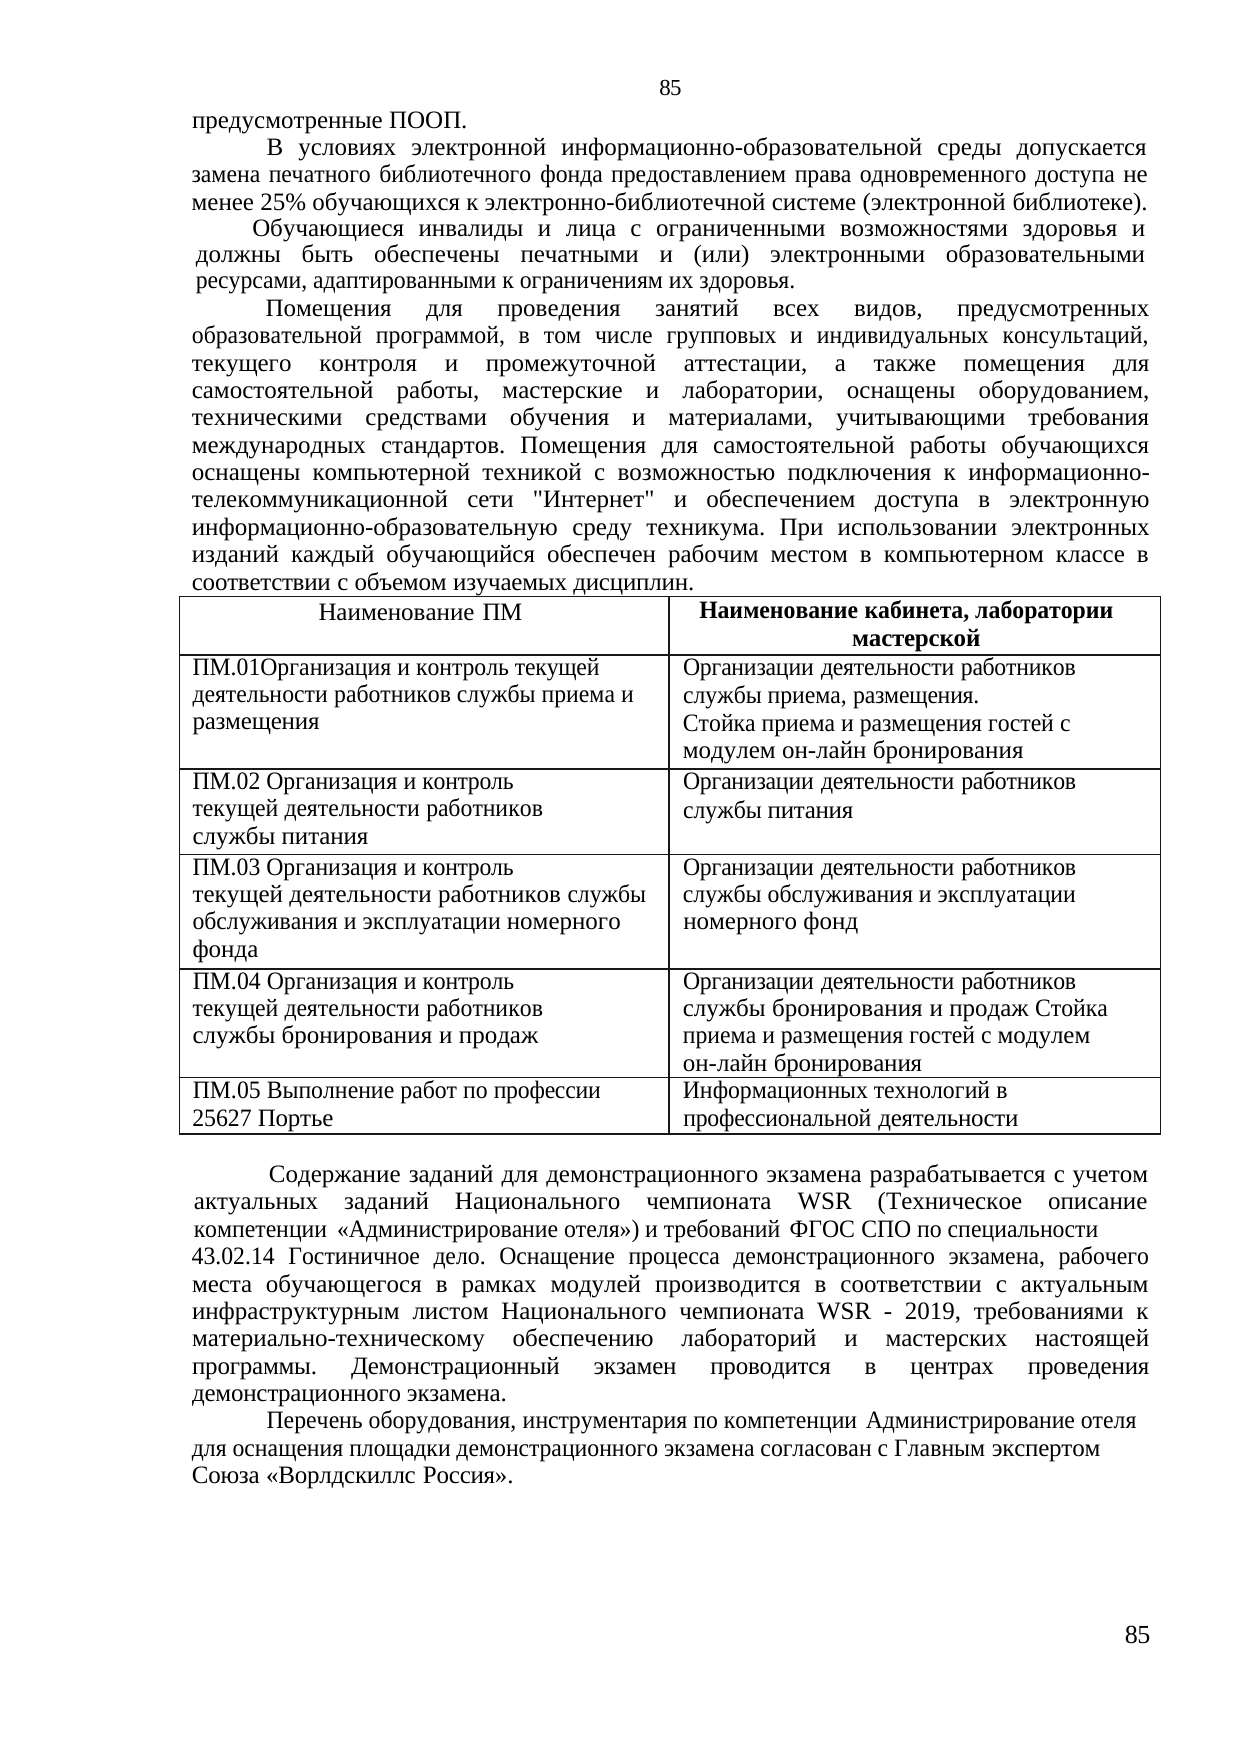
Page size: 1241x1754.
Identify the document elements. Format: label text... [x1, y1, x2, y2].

table_cell Информационных технологий в профессиональной деятельности [670, 1078, 1160, 1133]
table_cell ПM.04 Организация и контроль текущей деятельности работников службы бронирования и продаж [180, 970, 668, 1077]
text Перечень оборудования, инструментария по компетенции Администрирование отеля для оснащения площадки демонстрационного экзамена согласован с Главным экспертом Союза «Ворлдскиллс Россия». [192, 1407, 1147, 1489]
table_cell Организации деятельности работников службы бронирования и продаж Стойка приема и размещения гостей с модулем он-лайн бронирования [670, 970, 1160, 1077]
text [192, 106, 1148, 133]
table_cell ПM.05 Выполнение работ по профессии 25627 Портье [180, 1078, 668, 1133]
table_header Наименование ПM [180, 597, 668, 654]
table_cell Организации деятельности работников службы обслуживания и эксплуатации номерного фонд [670, 855, 1160, 968]
table_cell ПМ.03 Организация и контроль текущей деятельности работников службы обслуживания и эксплуатации номерного фонда [180, 855, 668, 968]
text Содержание заданий для демонстрационного экзамена разрабатывается с учетом актуальных заданий Национального чемпионата WSR (Техническое описание компетенции «Администрирование отеля») и требований ФГОС CПO по специальности [194, 1160, 1148, 1242]
text 43.02.14 Гостиничное дело. Оснащение процесса демонстрационного экзамена, рабочего места обучающегося в рамках модулей производится в соответствии с актуальным инфраструктурным листом Национального чемпионата WSR - 2019, требованиями к материально-техническому обеспечению лабораторий и мастерских настоящей программы. Демонстрационный экзамен проводится в центрах проведения демонстрационного экзамена. [191, 1243, 1150, 1407]
text Обучающиеся инвалиды и лица с ограниченными возможностями здоровья и должны быть обеспечены печатными и (или) электронными образовательными ресурсами, адаптированными к ограничениям их здоровья. [196, 216, 1146, 294]
text Помещения для проведения занятий всех видов, предусмотренных образовательной программой, в том числе групповых и индивидуальных консультаций, текущего контроля и промежуточной аттестации, а также помещения для самостоятельной работы, мастерские и лаборатории, оснащены оборудованием, техническими средствами обучения и материалами, учитывающими требования международных стандартов. Помещения для самостоятельной работы обучающихся оснащены компьютерной техникой с возможностью подключения к информационно- телекоммуникационной сети "Интернет" и обеспечением доступа в электронную информационно-образовательную среду техникума. При использовании электронных изданий каждый обучающийся обеспечен рабочим местом в компьютерном классе в соответствии с объемом изучаемых дисциплин. [192, 294, 1150, 596]
text В условиях электронной информационно-образовательной среды допускается замена печатного библиотечного фонда предоставлением права одновременного доступа не менее 25% обучающихся к электронно-библиотечной системе (электронной библиотеке). [191, 133, 1147, 216]
table_cell ПМ.01Организация и контроль текущей деятельности работников службы приема и размещения [180, 656, 668, 768]
table_cell Организации деятельности работников службы приема, размещения. Стойка приема и размещения гостей с модулем он-лайн бронирования [670, 656, 1160, 768]
table_header Наименование кабинета, лаборатории мастерской [670, 597, 1160, 654]
table_cell Организации деятельности работников службы питания [670, 770, 1160, 854]
table_cell ПM.02 Организация и контроль текущей деятельности работников службы питания [180, 770, 668, 854]
